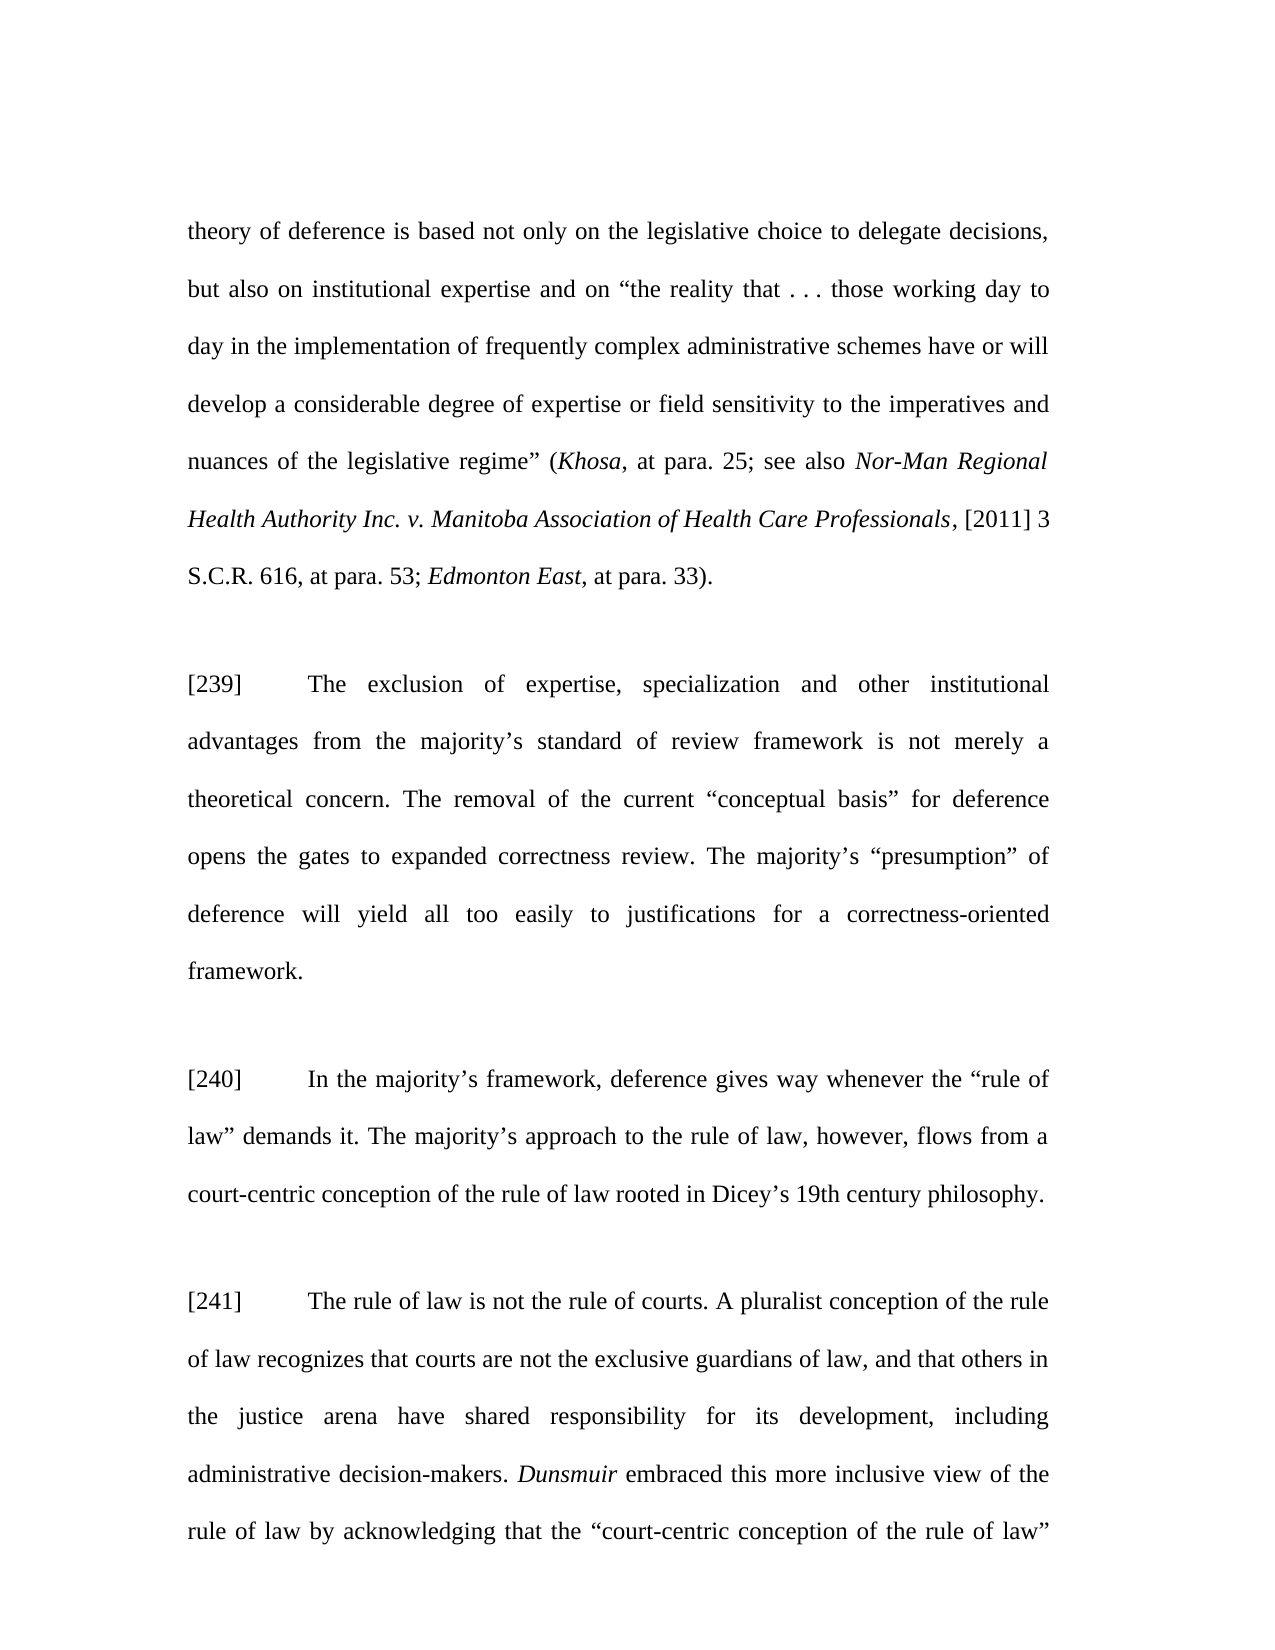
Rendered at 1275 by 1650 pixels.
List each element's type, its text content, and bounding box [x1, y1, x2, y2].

text The exclusion of expertise, specialization and other institutional advantages from the majority’s standard of review framework is not merely a theoretical concern. The removal of the current “conceptual basis” for deference opens the gates to expanded correctness review. The majority’s “presumption” of deference will yield all too easily to justifications for a correctness-oriented framework. [187, 669, 1050, 985]
text In the majority’s framework, deference gives way whenever the “rule of law” demands it. The majority’s approach to the rule of law, however, flows from a court-centric conception of the rule of law rooted in Dicey’s 19th century philosophy. [187, 1064, 1050, 1208]
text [187, 216, 1050, 590]
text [187, 1286, 1050, 1545]
